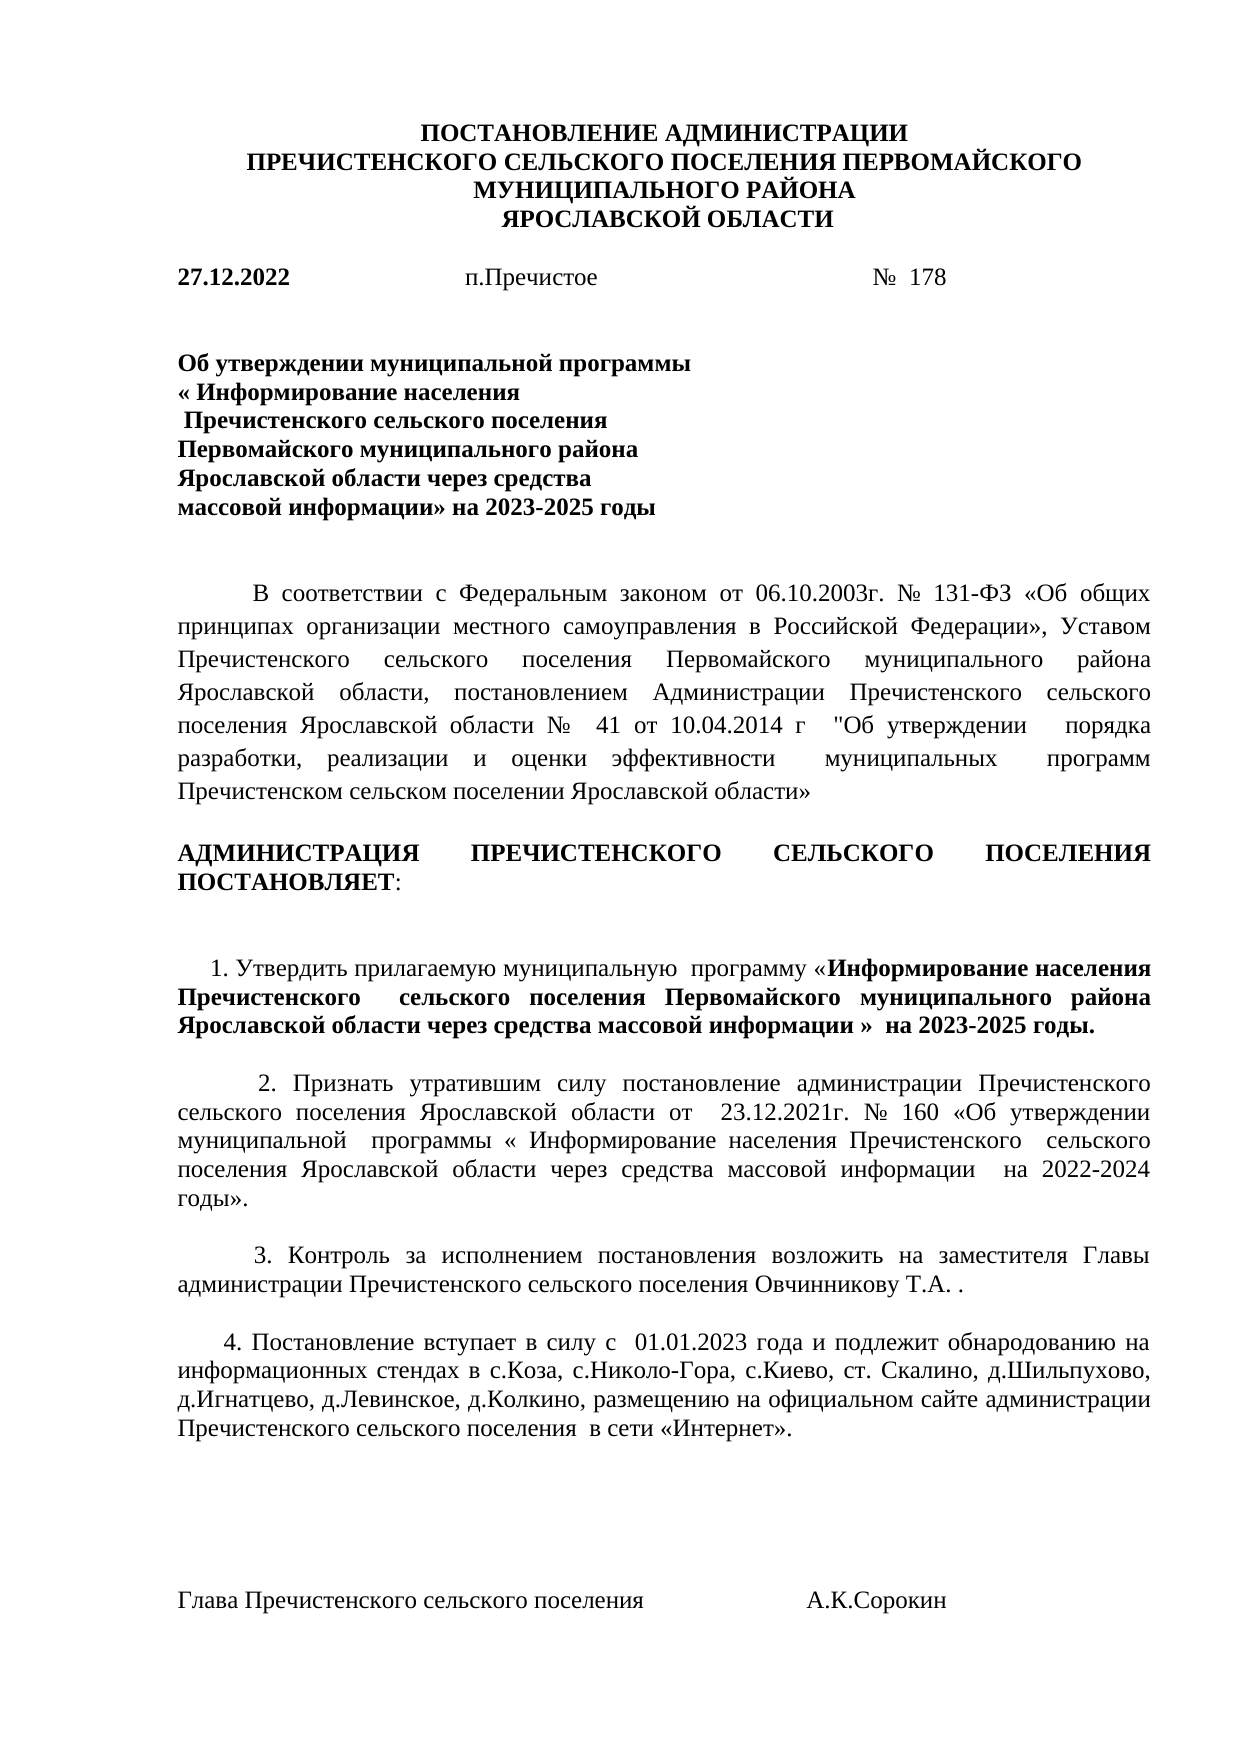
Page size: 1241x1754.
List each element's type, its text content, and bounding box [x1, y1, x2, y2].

text 3. Контроль за исполнением постановления возложить на заместителя Главы администрации Пречистенского сельского поселения Овчинникову Т.А. . [177, 1241, 1152, 1298]
text Пречистенского сельского поселения [177, 406, 1152, 434]
text Об утверждении муниципальной программы [177, 348, 1152, 377]
text АДМИНИСТРАЦИЯ ПРЕЧИСТЕНСКОГО СЕЛЬСКОГО ПОСЕЛЕНИЯ ПОСТАНОВЛЯЕТ: [177, 838, 1152, 896]
text 27.12.2022 п.Пречистое № 178 [177, 262, 1152, 291]
text ПОСТАНОВЛЕНИЕ АДМИНИСТРАЦИИ [177, 118, 1152, 147]
text Ярославской области через средства [177, 463, 1152, 492]
text 4. Постановление вступает в силу с 01.01.2023 года и подлежит обнародованию на информационных стендах в с.Коза, с.Николо-Гора, с.Киево, ст. Скалино, д.Шильпухово, д.Игнатцево, д.Левинское, д.Колкино, размещению на официальном сайте администрации Пречистенского сельского поселения в сети «Интернет». [177, 1327, 1152, 1442]
text « Информирование населения [177, 377, 1152, 406]
text 2. Признать утратившим силу постановление администрации Пречистенского сельского поселения Ярославской области от 23.12.2021г. № 160 «Об утверждении муниципальной программы « Информирование населения Пречистенского сельского поселения Ярославской области через средства массовой информации на 2022-2024 годы». [177, 1068, 1152, 1212]
text В соответствии с Федеральным законом от 06.10.2003г. № 131-ФЗ «Об общих принципах организации местного самоуправления в Российской Федерации», Уставом Пречистенского сельского поселения Первомайского муниципального района Ярославской области, постановлением Администрации Пречистенского сельского поселения Ярославской области № 41 от 10.04.2014 г "Об утверждении порядка разработки, реализации и оценки эффективности муниципальных программ Пречистенском сельском поселении Ярославской области» [177, 578, 1152, 805]
text 1. Утвердить прилагаемую муниципальную программу «Информирование населения Пречистенского сельского поселения Первомайского муниципального района Ярославской области через средства массовой информации » на 2023-2025 годы. [177, 953, 1152, 1039]
text ЯРОСЛАВСКОЙ ОБЛАСТИ [177, 204, 1152, 233]
text ПРЕЧИСТЕНСКОГО СЕЛЬСКОГО ПОСЕЛЕНИЯ ПЕРВОМАЙСКОГО МУНИЦИПАЛЬНОГО РАЙОНА [177, 147, 1152, 204]
text Первомайского муниципального района [177, 434, 1152, 463]
text Глава Пречистенского сельского поселения А.К.Сорокин [177, 1586, 1152, 1614]
text массовой информации» на 2023-2025 годы [177, 492, 1152, 521]
